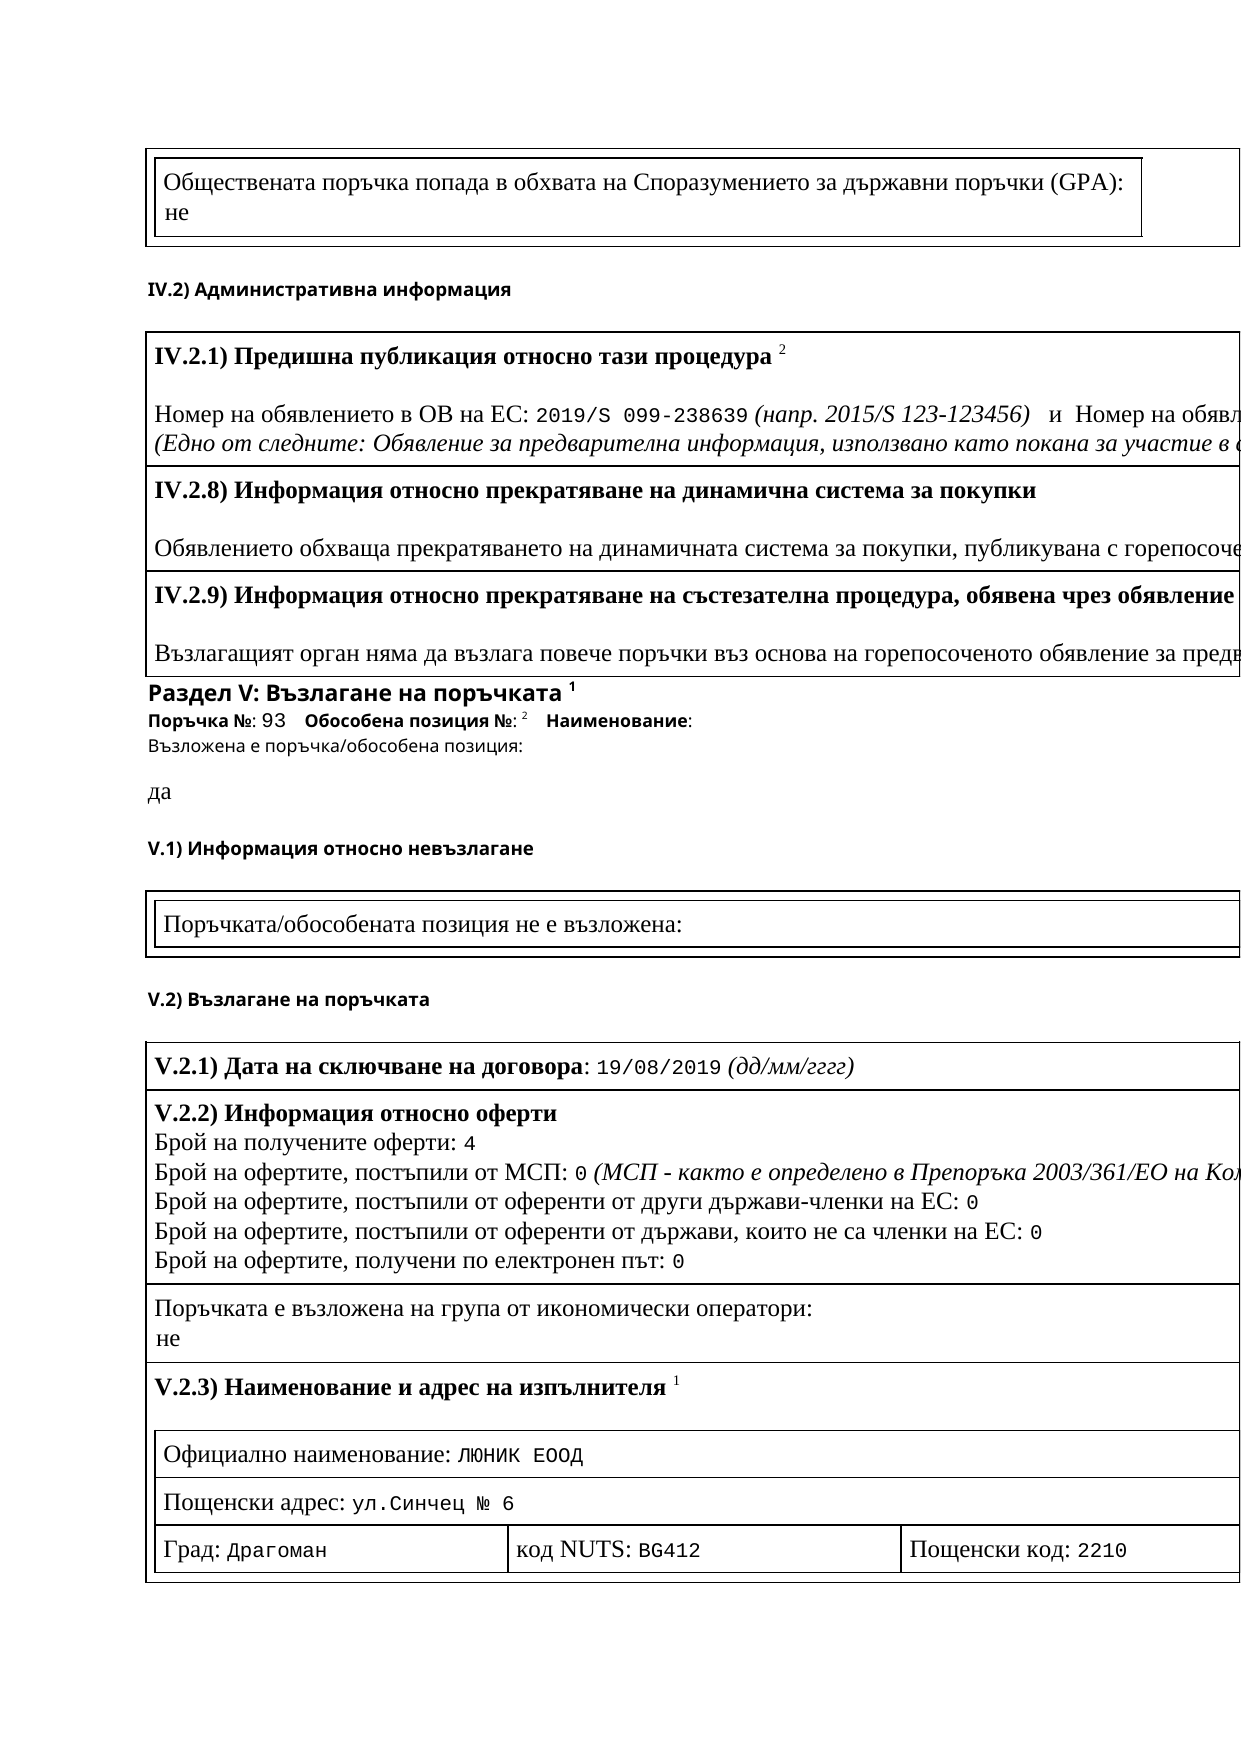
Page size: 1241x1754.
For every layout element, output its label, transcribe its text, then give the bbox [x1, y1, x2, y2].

table_header да [146, 774, 179, 806]
text Раздел V: Възлагане на поръчката 1 [148, 677, 1093, 708]
table_header IV.2.1) Предишна публикация относно тази процедура 2 Номер на обявлението в ОВ на ЕС: 2019/S 099-238639 (напр. 2015/S 123-123456) и Номер на обявлението в РОП: 912583 (напр. 123456) (Едно от следните: Обявление за предварителна информация, използвано като покана за участие в състезателна процедура; Обявление за поръчка; Обявление за доброволна прозрачност ex ante) [147, 333, 1239, 465]
text Поръчка №: 93 Обособена позиция №: 2 Наименование: [148, 708, 1093, 734]
text Възложена е поръчка/обособена позиция: [148, 734, 1093, 758]
table_cell Поръчката е възложена на група от икономически оператори: [147, 1285, 1239, 1362]
text V.2) Възлагане на поръчката [148, 987, 1093, 1012]
table_header [147, 892, 1239, 956]
table_cell IV.2.9) Информация относно прекратяване на състезателна процедура, обявена чрез обявление за предварителна информация Възлагащият орган няма да възлага повече поръчки въз основа на горепосоченото обявление за предварителна информация: НЕ [147, 572, 1239, 676]
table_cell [147, 1363, 1239, 1581]
table_cell V.2.2) Информация относно оферти Брой на получените оферти: 4 Брой на офертите, постъпили от МСП: 0 (МСП - както е определено в Препоръка 2003/361/ЕО на Комисията) Брой на офертите, постъпили от оференти от други държави-членки на ЕС: 0 Брой на офертите, постъпили от оференти от държави, които не са членки на ЕС: 0 Брой на офертите, получени по електронен път: 0 [147, 1091, 1239, 1283]
text IV.2) Административна информация [148, 276, 1093, 302]
table_header V.2.1) Дата на сключване на договора: 19/08/2019 (дд/мм/гггг) [147, 1043, 1239, 1089]
table_cell IV.2.8) Информация относно прекратяване на динамична система за покупки Обявлението обхваща прекратяването на динамичната система за покупки, публикувана с горепосоченото обявление за поръчка: НЕ [147, 467, 1239, 570]
text V.1) Информация относно невъзлагане [148, 835, 1093, 861]
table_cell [147, 149, 1239, 246]
